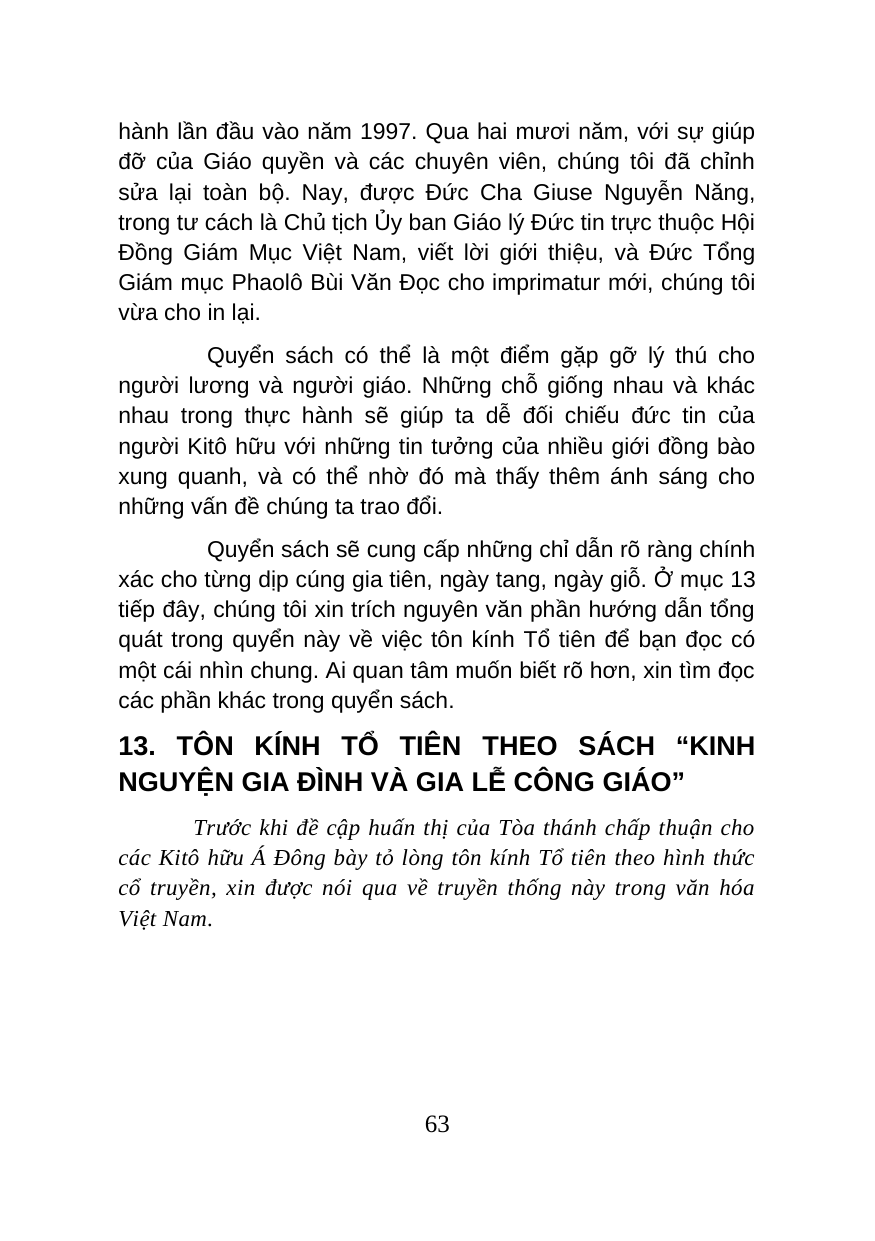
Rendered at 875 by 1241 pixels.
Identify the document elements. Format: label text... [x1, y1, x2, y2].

text Trước khi đề cập huấn thị của Tòa thánh chấp thuận cho các Kitô hữu Á Đông bày tỏ lòng tôn kính Tổ tiên theo hình thức cổ truyền, xin được nói qua về truyền thống này trong văn hóa Việt Nam. [118, 814, 756, 931]
text Quyển sách có thể là một điểm gặp gỡ lý thú cho người lương và người giáo. Những chỗ giống nhau và khác nhau trong thực hành sẽ giúp ta dễ đối chiếu đức tin của người Kitô hữu với những tin tưởng của nhiều giới đồng bào xung quanh, và có thể nhờ đó mà thấy thêm ánh sáng cho những vấn đề chúng ta trao đổi. [118, 342, 756, 519]
text Quyển sách sẽ cung cấp những chỉ dẫn rõ ràng chính xác cho từng dịp cúng gia tiên, ngày tang, ngày giỗ. Ở mục 13 tiếp đây, chúng tôi xin trích nguyên văn phần hướng dẫn tổng quát trong quyển này về việc tôn kính Tổ tiên để bạn đọc có một cái nhìn chung. Ai quan tâm muốn biết rõ hơn, xin tìm đọc các phần khác trong quyển sách. [118, 536, 756, 713]
subtitle 13. TÔN KÍNH TỔ TIÊN THEO SÁCH “KINH NGUYỆN GIA ĐÌNH VÀ GIA LỄ CÔNG GIÁO” [118, 729, 756, 797]
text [118, 118, 756, 326]
